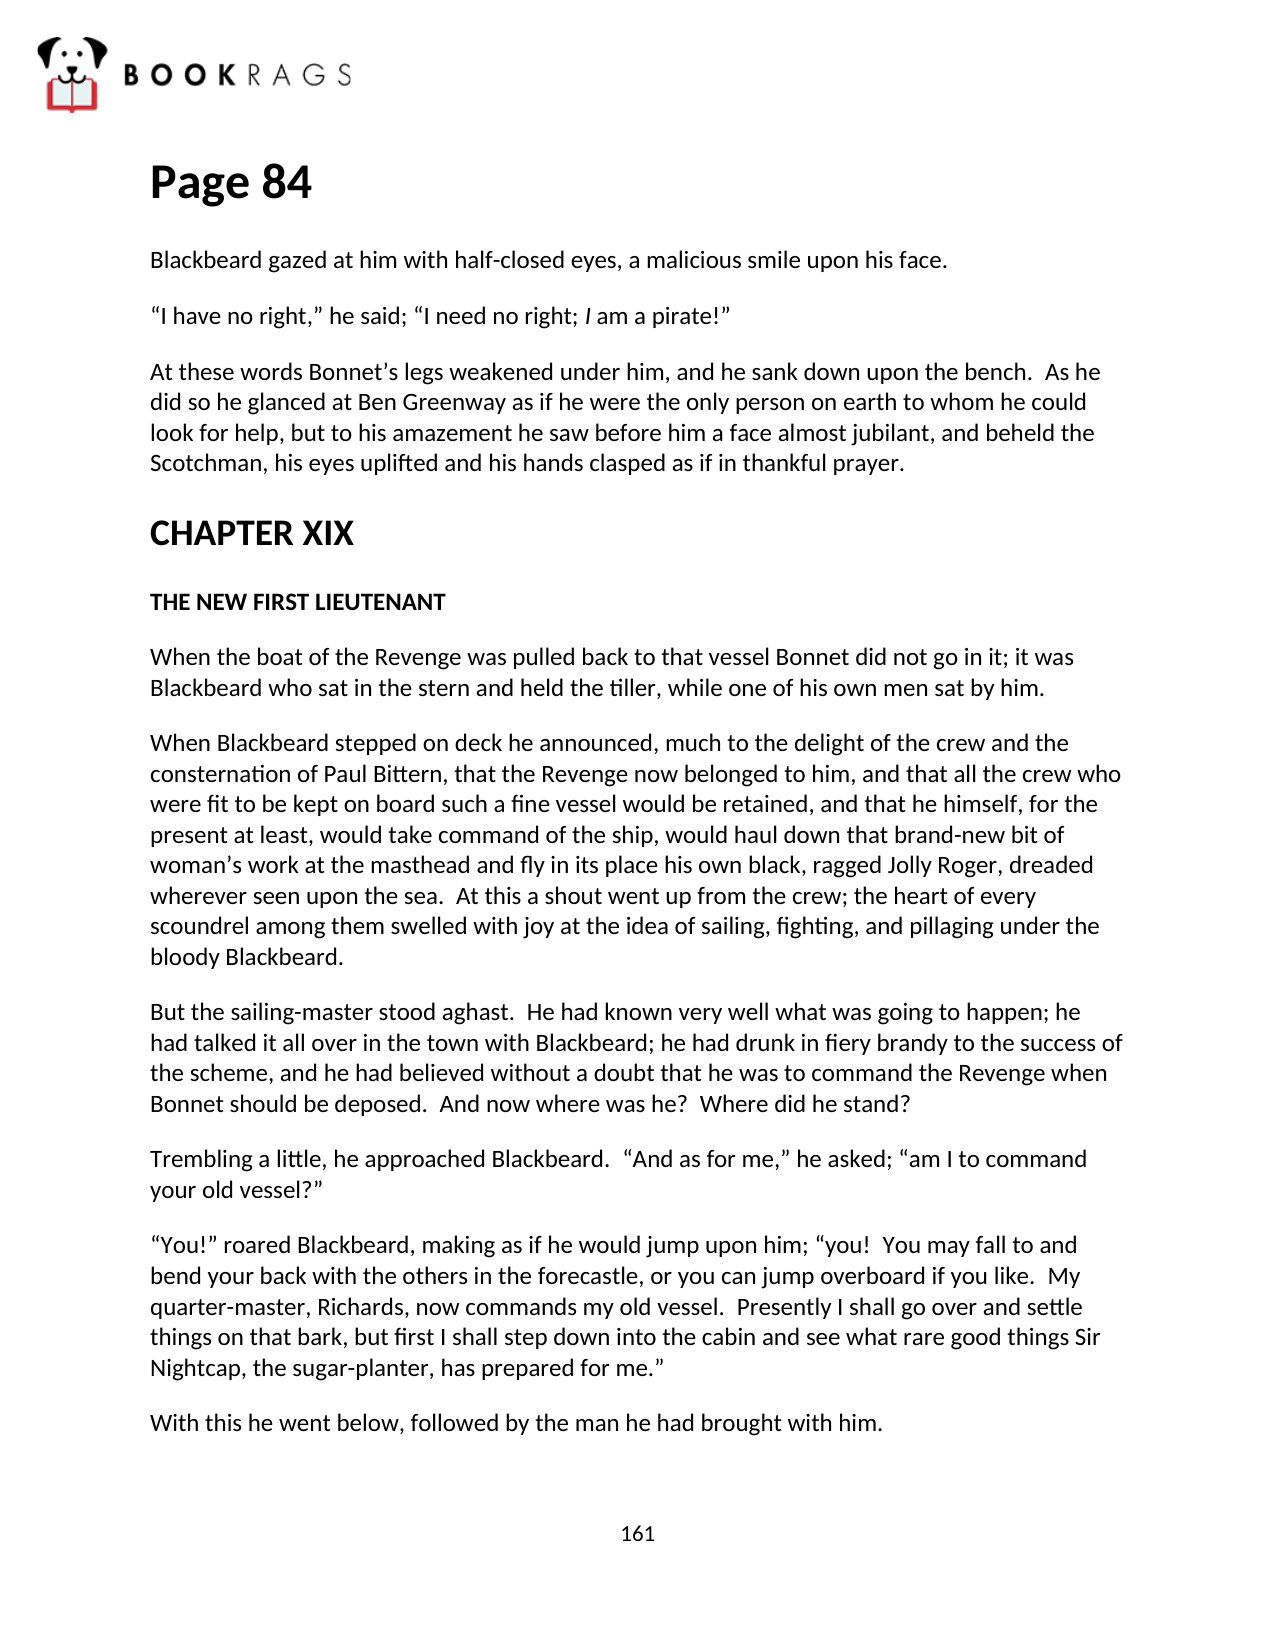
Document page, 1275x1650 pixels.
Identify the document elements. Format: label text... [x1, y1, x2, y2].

text At these words Bonnet’s legs weakened under him, and he sank down upon the bench. As he did so he glanced at Ben Greenway as if he were the only person on earth to whom he could look for help, but to his amazement he saw before him a face almost jubilant, and beheld the Scotchman, his eyes uplifted and his hands clasped as if in thankful prayer. [150, 356, 1125, 478]
picture [37, 37, 351, 113]
text CHAPTER XIX [150, 509, 1125, 555]
text Page 84 [150, 150, 1125, 211]
text THE NEW FIRST LIEUTENANT [150, 586, 1125, 616]
text “I have no right,” he said; “I need no right; I am a pirate!” [150, 300, 1125, 331]
text With this he went below, followed by the man he had brought with him. [150, 1407, 1125, 1438]
text When Blackbeard stepped on deck he announced, much to the delight of the crew and the consternation of Paul Bittern, that the Revenge now belonged to him, and that all the crew who were fit to be kept on board such a fine vessel would be retained, and that he himself, for the present at least, would take command of the ship, would haul down that brand-new bit of woman’s work at the masthead and fly in its place his own black, ragged Jolly Roger, dreaded wherever seen upon the sea. At this a shout went up from the crew; the heart of every scoundrel among them swelled with joy at the idea of sailing, fighting, and pillaging under the bloody Blackbeard. [150, 727, 1125, 972]
text Blackbeard gazed at him with half-closed eyes, a malicious smile upon his face. [150, 244, 1125, 275]
text But the sailing-master stood aghast. He had known very well what was going to happen; he had talked it all over in the town with Blackbeard; he had drunk in fiery brandy to the success of the scheme, and he had believed without a doubt that he was to command the Revenge when Bonnet should be deposed. And now where was he? Where did he stand? [150, 997, 1125, 1119]
text “You!” roared Blackbeard, making as if he would jump upon him; “you! You may fall to and bend your back with the others in the forecastle, or you can jump overboard if you like. My quarter-master, Richards, now commands my old vessel. Presently I shall go over and settle things on that bark, but first I shall step down into the cabin and see what rare good things Sir Nightcap, the sugar-planter, has prepared for me.” [150, 1230, 1125, 1382]
text When the boat of the Revenge was pulled back to that vessel Bonnet did not go in it; it was Blackbeard who sat in the stern and held the tiller, while one of his own men sat by him. [150, 641, 1125, 702]
text Trembling a little, he approached Blackbeard. “And as for me,” he asked; “am I to command your old vessel?” [150, 1144, 1125, 1205]
